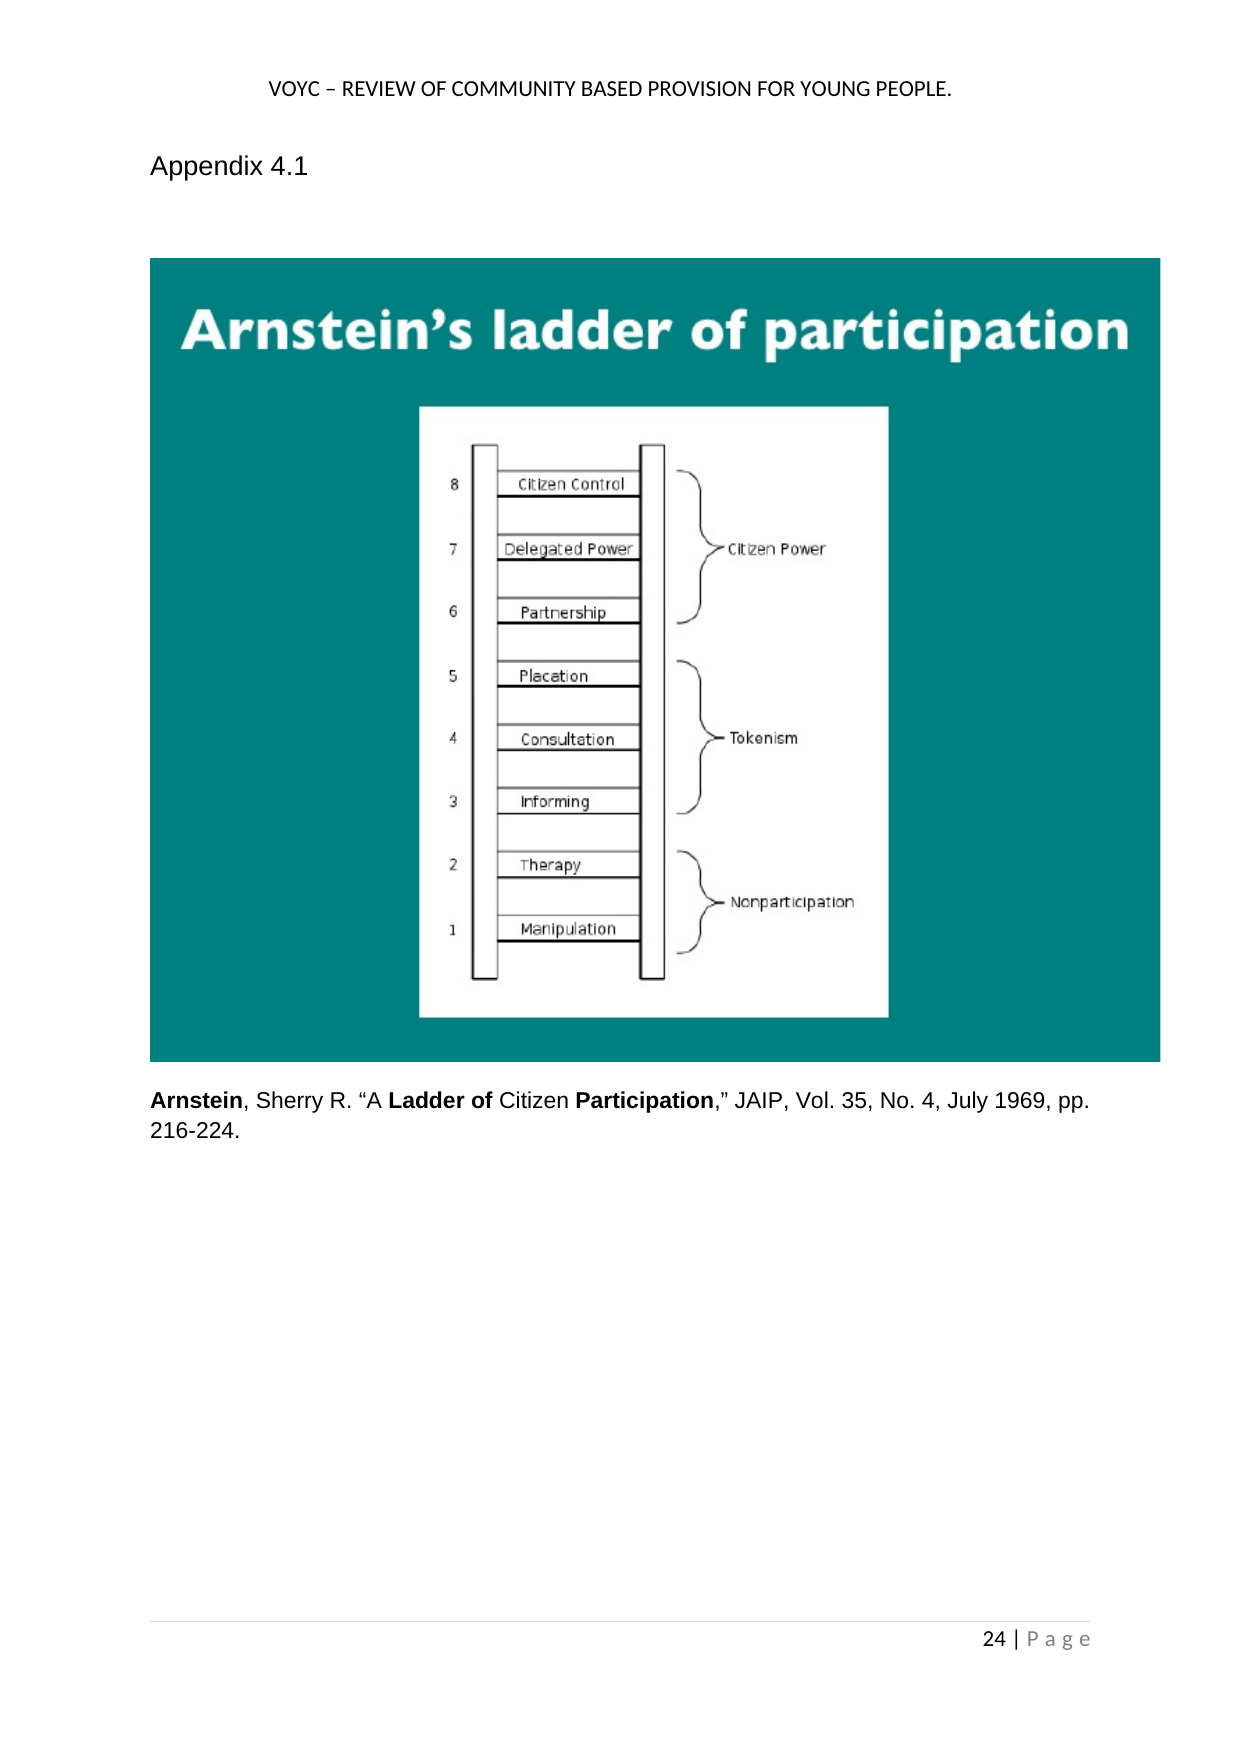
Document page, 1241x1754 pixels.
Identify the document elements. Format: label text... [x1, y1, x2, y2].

text Arnstein, Sherry R. “A Ladder of Citizen Participation,” JAIP, Vol. 35, No. 4, July 1969, pp. 216-224. [150, 1087, 1090, 1143]
text Appendix 4.1 [150, 150, 1090, 181]
picture [150, 258, 1161, 1062]
